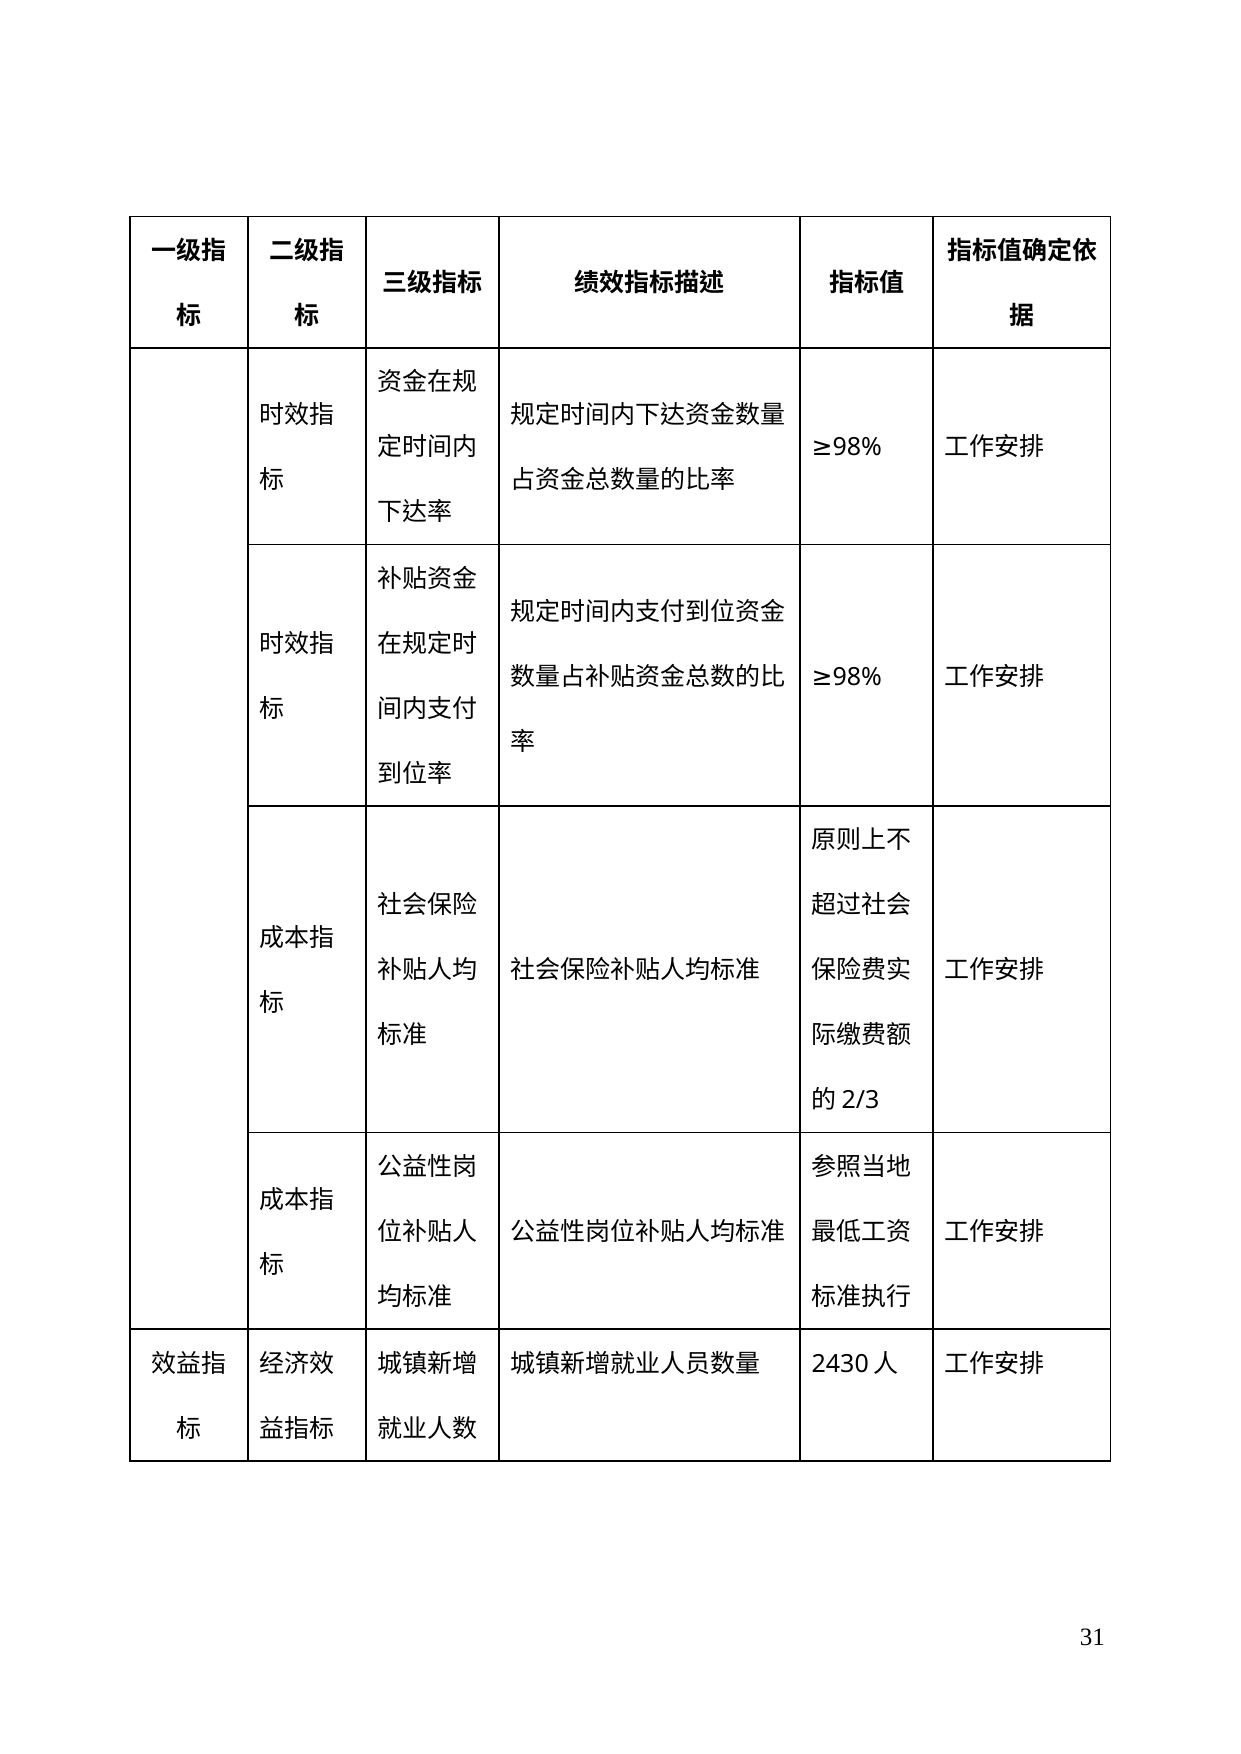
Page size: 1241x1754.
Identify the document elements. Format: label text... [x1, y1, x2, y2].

table_cell 2430人 [801, 1330, 932, 1460]
table_header 绩效指标描述 [500, 217, 799, 347]
table_cell 补贴资金在规定时间内支付到位率 [367, 545, 498, 805]
table_cell 工作安排 [934, 349, 1110, 544]
table_cell 成本指标 [249, 807, 365, 1132]
table_cell 工作安排 [934, 545, 1110, 805]
table_header 指标值 [801, 217, 932, 347]
table_header 二级指标 [249, 217, 365, 347]
table_cell 经济效益指标 [249, 1330, 365, 1460]
table_header 指标值确定依据 [934, 217, 1110, 347]
table_cell 工作安排 [934, 807, 1110, 1132]
table_cell 规定时间内下达资金数量占资金总数量的比率 [500, 349, 799, 544]
table_cell 工作安排 [934, 1330, 1110, 1460]
table_cell 规定时间内支付到位资金数量占补贴资金总数的比率 [500, 545, 799, 805]
table_cell 社会保险补贴人均标准 [367, 807, 498, 1132]
table_cell 工作安排 [934, 1133, 1110, 1328]
table_header 一级指标 [131, 217, 247, 347]
table_cell 公益性岗位补贴人均标准 [500, 1133, 799, 1328]
table_cell ≥98% [801, 349, 932, 544]
table_cell ≥98% [801, 545, 932, 805]
table_cell 原则上不超过社会保险费实际缴费额的2/3 [801, 807, 932, 1132]
table_cell 参照当地最低工资标准执行 [801, 1133, 932, 1328]
table_cell 效益指标 [131, 1330, 247, 1460]
table_cell 社会保险补贴人均标准 [500, 807, 799, 1132]
table_cell 公益性岗位补贴人均标准 [367, 1133, 498, 1328]
table_cell 资金在规定时间内下达率 [367, 349, 498, 544]
table_header 三级指标 [367, 217, 498, 347]
table_cell 城镇新增就业人数 [367, 1330, 498, 1460]
table_cell 时效指标 [249, 349, 365, 544]
table_cell 城镇新增就业人员数量 [500, 1330, 799, 1460]
table_cell 时效指标 [249, 545, 365, 805]
table_cell 成本指标 [249, 1133, 365, 1328]
